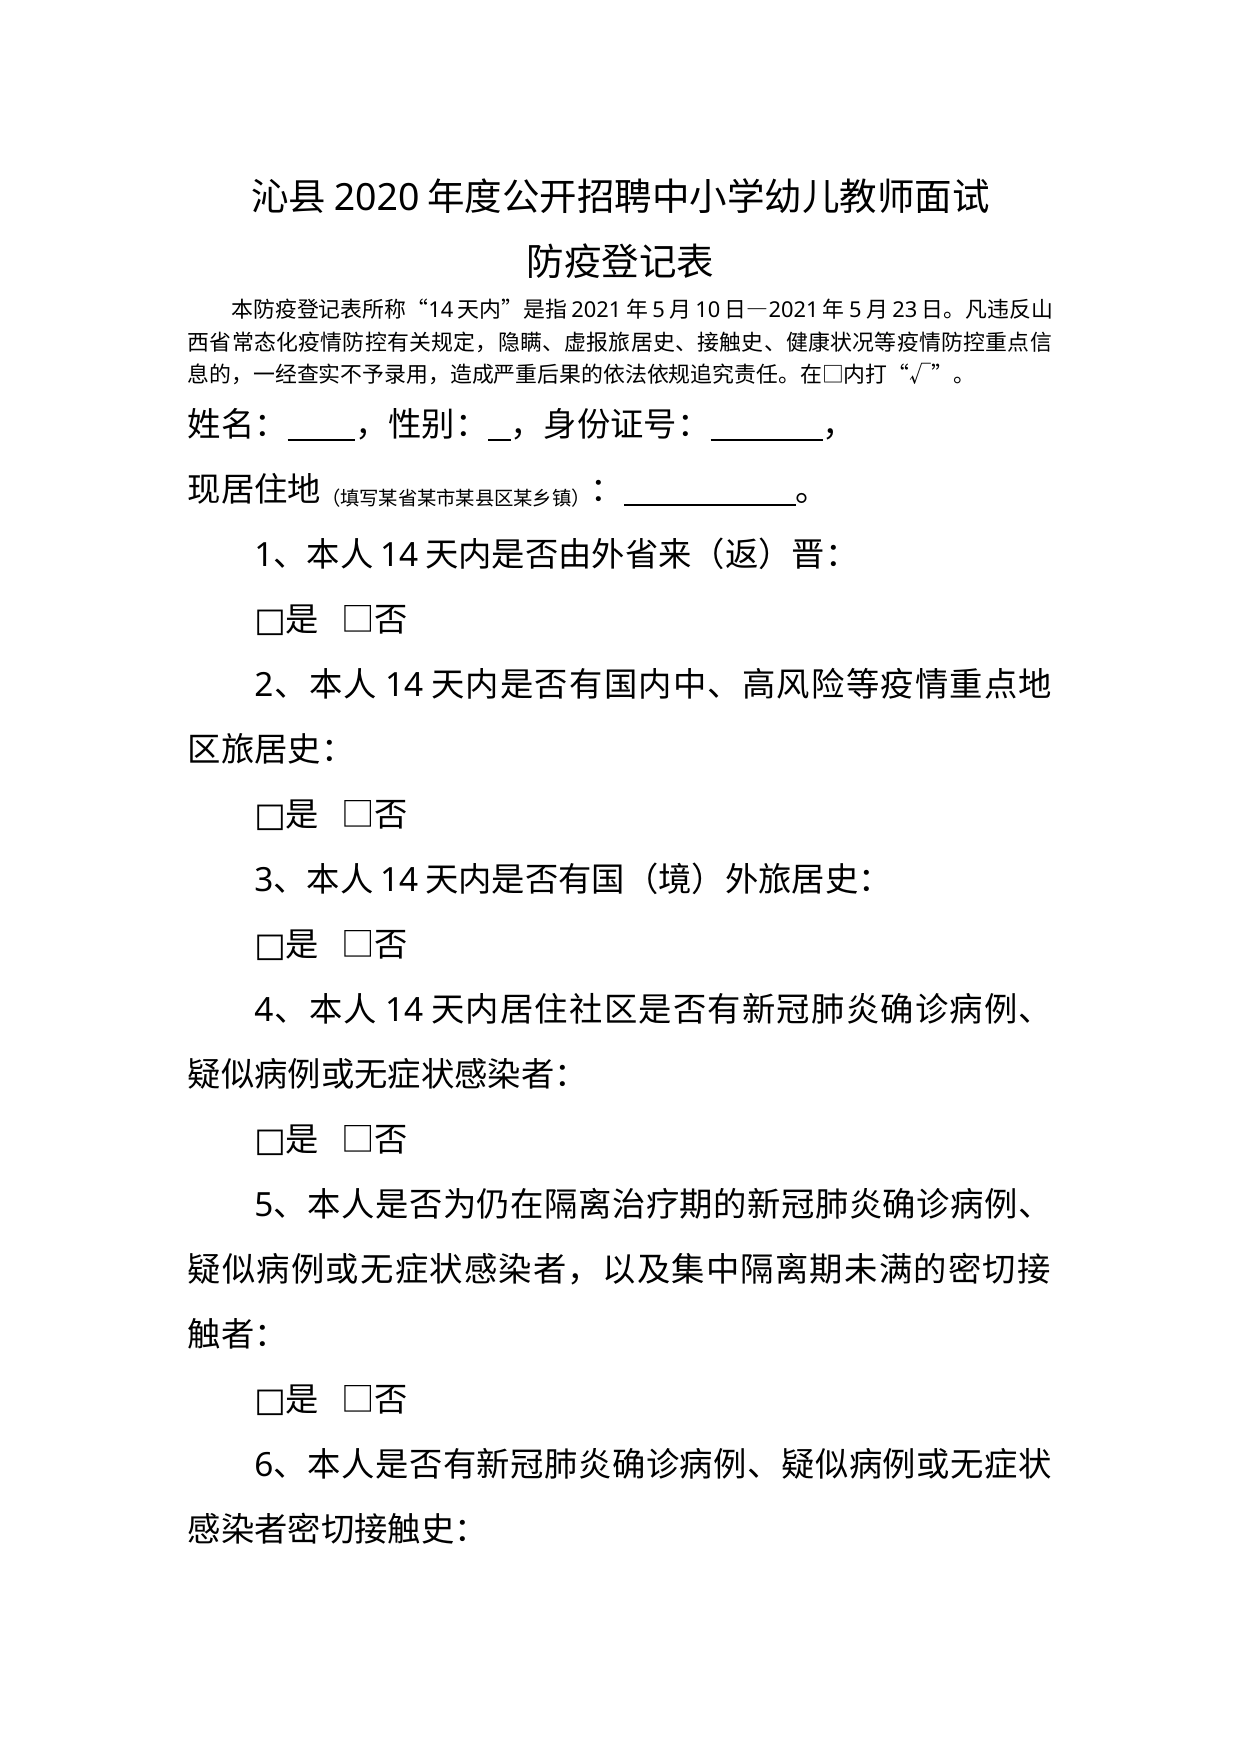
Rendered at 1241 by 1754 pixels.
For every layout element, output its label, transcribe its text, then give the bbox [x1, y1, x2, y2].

text 现居住地（填写某省某市某县区某乡镇）： 。 [187, 454, 1053, 519]
text □是 □否 [187, 909, 1053, 974]
text 4、本人14天内居住社区是否有新冠肺炎确诊病例、疑似病例或无症状感染者： [187, 974, 1053, 1104]
text 1、本人14天内是否由外省来（返）晋： [187, 519, 1053, 584]
text 姓名： ，性别： ，身份证号： ， [187, 389, 1053, 454]
text □是 □否 [187, 1364, 1053, 1429]
text 6、本人是否有新冠肺炎确诊病例、疑似病例或无症状感染者密切接触史： [187, 1429, 1053, 1559]
text □是 □否 [187, 1104, 1053, 1169]
text 3、本人14天内是否有国（境）外旅居史： [187, 844, 1053, 909]
text □是 □否 [187, 584, 1053, 649]
text 防疫登记表 [187, 227, 1053, 292]
text 5、本人是否为仍在隔离治疗期的新冠肺炎确诊病例、疑似病例或无症状感染者，以及集中隔离期未满的密切接触者： [187, 1169, 1053, 1364]
text 本防疫登记表所称“14天内”是指2021年5月10日—2021年5月23日。凡违反山西省常态化疫情防控有关规定，隐瞒、虚报旅居史、接触史、健康状况等疫情防控重点信息的，一经查实不予录用，造成严重后果的依法依规追究责任。在□内打“√”。 [187, 292, 1053, 389]
text □是 □否 [187, 779, 1053, 844]
text 沁县2020年度公开招聘中小学幼儿教师面试 [187, 162, 1053, 227]
text 2、本人14天内是否有国内中、高风险等疫情重点地区旅居史： [187, 649, 1053, 779]
